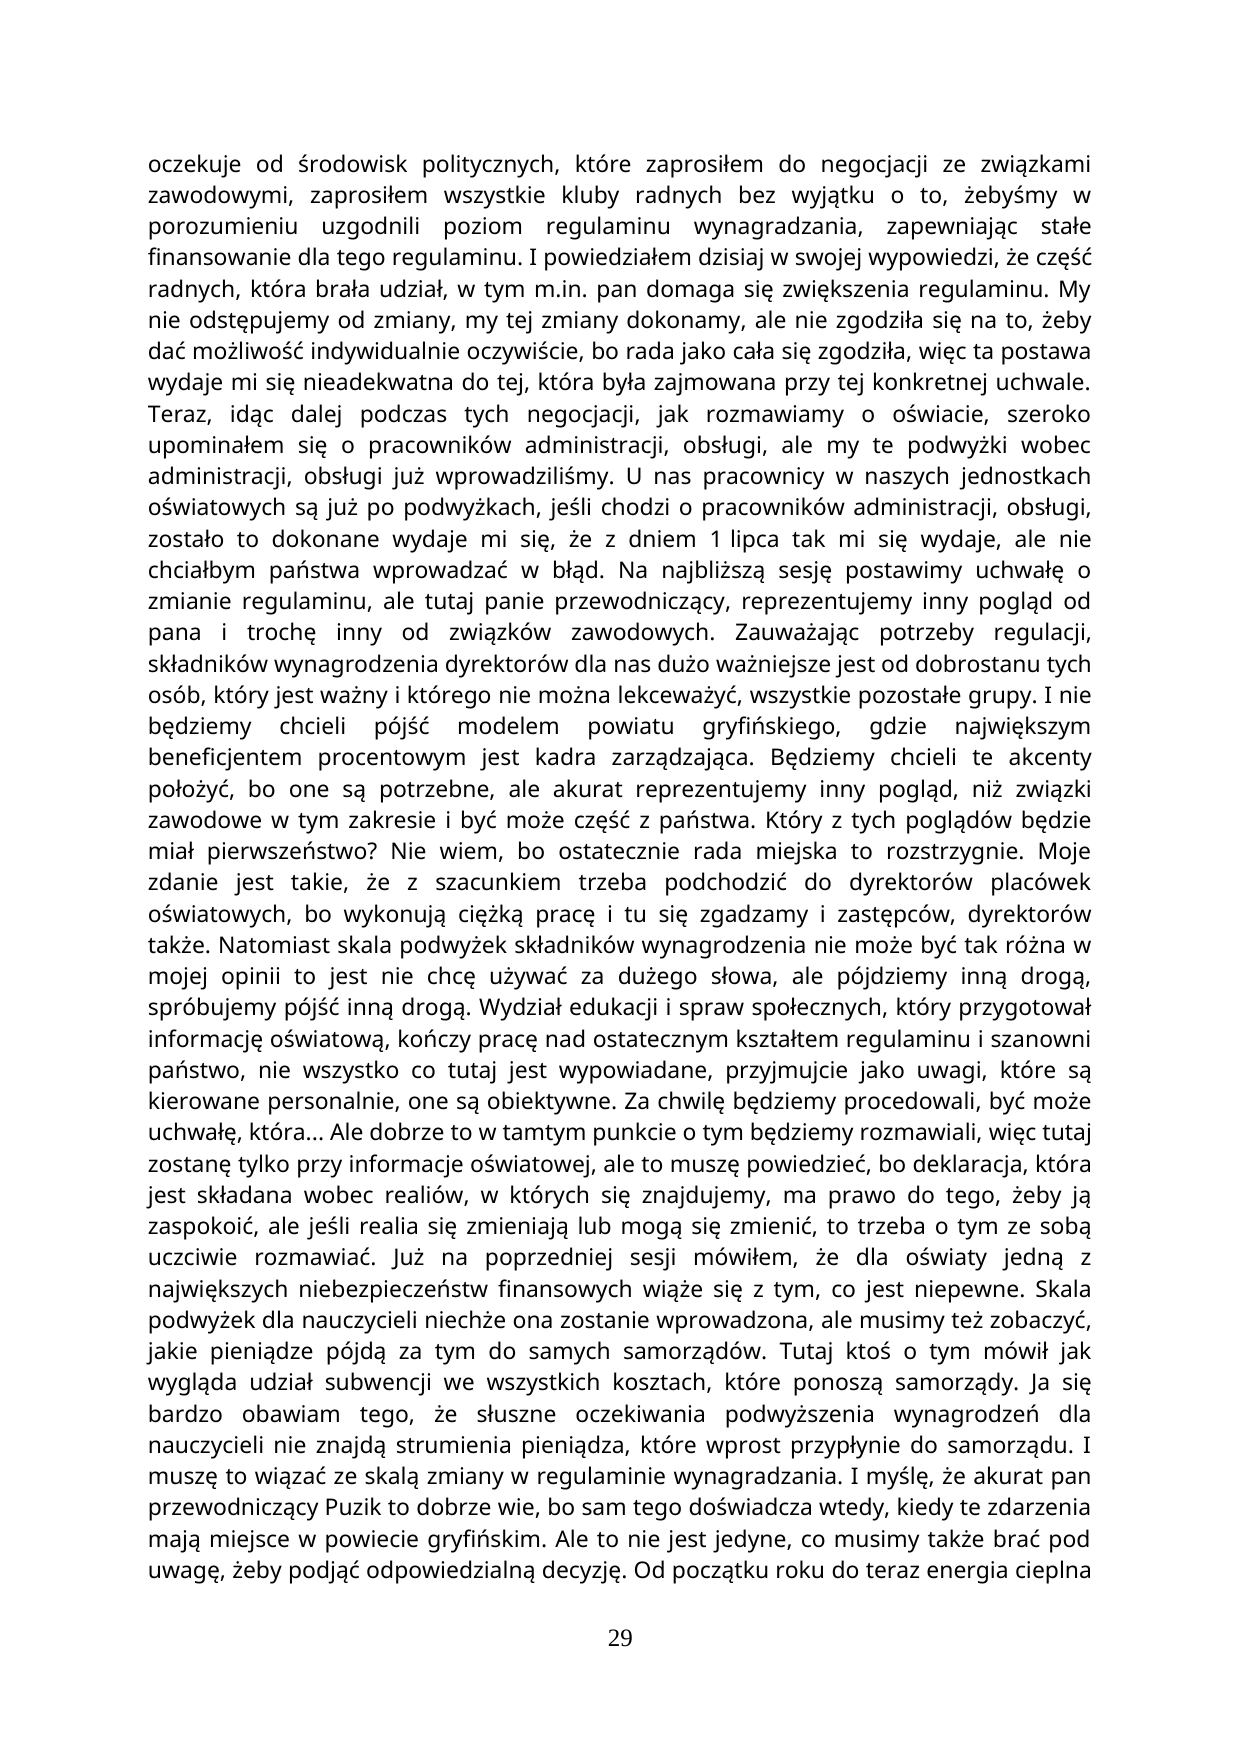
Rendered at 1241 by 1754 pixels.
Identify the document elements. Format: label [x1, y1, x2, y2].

text [148, 148, 1093, 1585]
